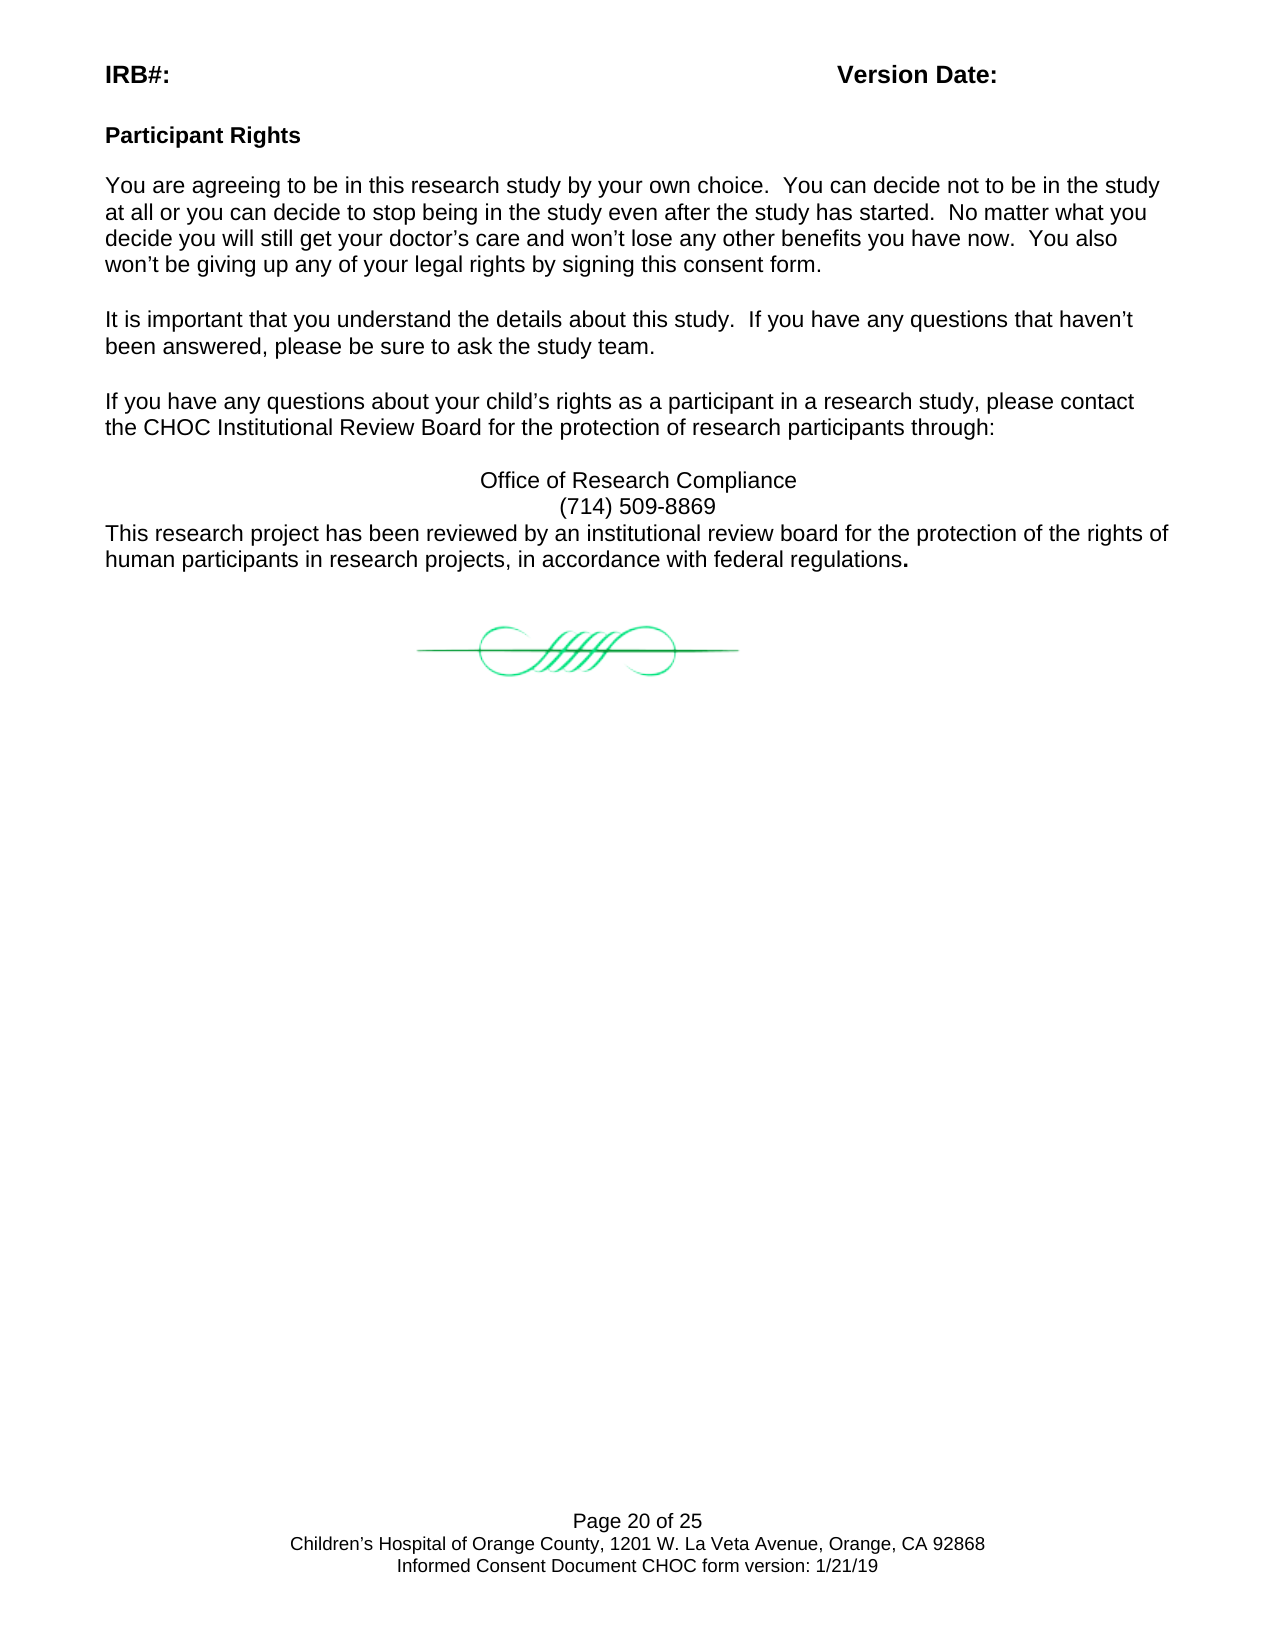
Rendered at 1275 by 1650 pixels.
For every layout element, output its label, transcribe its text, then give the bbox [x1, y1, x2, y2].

text Office of Research Compliance [105, 467, 1170, 493]
text (714) 509-8869 [105, 493, 1170, 519]
text You are agreeing to be in this research study by your own choice. You can decide not to be in the study at all or you can decide to stop being in the study even after the study has started. No matter what you decide you will still get your doctor’s care and won’t lose any other benefits you have now. You also won’t be giving up any of your legal rights by signing this consent form. [105, 172, 1170, 278]
text If you have any questions about your child’s rights as a participant in a research study, please contact the CHOC Institutional Review Board for the protection of research participants through: [105, 388, 1170, 441]
text It is important that you understand the details about this study. If you have any questions that haven’t been answered, please be sure to ask the study team. [105, 306, 1170, 359]
text This research project has been reviewed by an institutional review board for the protection of the rights of human participants in research projects, in accordance with federal regulations. [105, 519, 1170, 572]
text Participant Rights [105, 122, 1170, 148]
